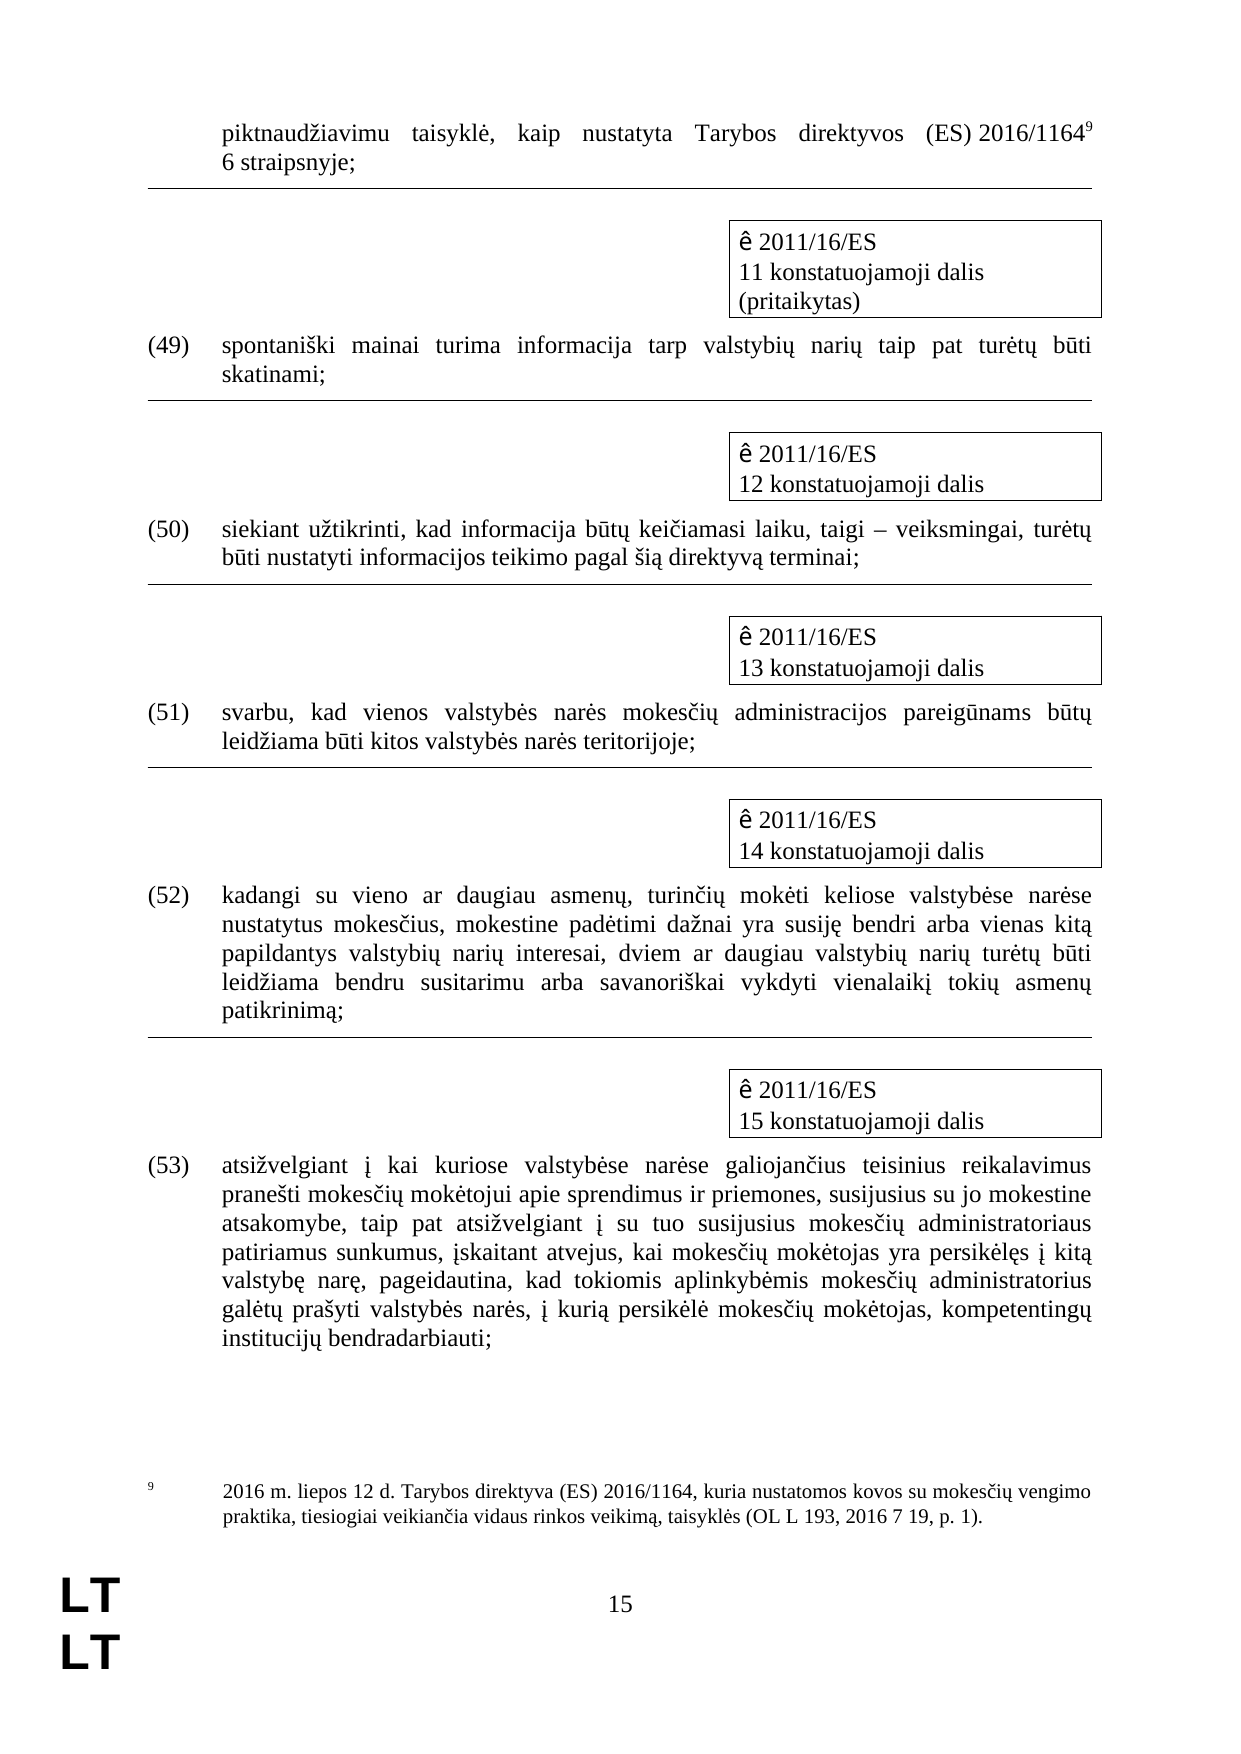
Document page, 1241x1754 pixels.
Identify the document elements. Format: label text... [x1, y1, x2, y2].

text (53) atsižvelgiant į kai kuriose valstybėse narėse galiojančius teisinius reikalavimus pranešti mokesčių mokėtojui apie sprendimus ir priemones, susijusius su jo mokestine atsakomybe, taip pat atsižvelgiant į su tuo susijusius mokesčių administratoriaus patiriamus sunkumus, įskaitant atvejus, kai mokesčių mokėtojas yra persikėlęs į kitą valstybę narę, pageidautina, kad tokiomis aplinkybėmis mokesčių administratorius galėtų prašyti valstybės narės, į kurią persikėlė mokesčių mokėtojas, kompetentingų institucijų bendradarbiauti; [148, 1150, 1092, 1352]
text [148, 118, 1092, 176]
text ê 2011/16/ES 13 konstatuojamoji dalis [730, 617, 1101, 684]
text (50) siekiant užtikrinti, kad informacija būtų keičiamasi laiku, taigi – veiksmingai, turėtų būti nustatyti informacijos teikimo pagal šią direktyvą terminai; [148, 514, 1092, 571]
text (49) spontaniški mainai turima informacija tarp valstybių narių taip pat turėtų būti skatinami; [148, 330, 1092, 388]
text (52) kadangi su vieno ar daugiau asmenų, turinčių mokėti keliose valstybėse narėse nustatytus mokesčius, mokestine padėtimi dažnai yra susiję bendri arba vienas kitą papildantys valstybių narių interesai, dviem ar daugiau valstybių narių turėtų būti leidžiama bendru susitarimu arba savanoriškai vykdyti vienalaikį tokių asmenų patikrinimą; [148, 881, 1092, 1024]
text (51) svarbu, kad vienos valstybės narės mokesčių administracijos pareigūnams būtų leidžiama būti kitos valstybės narės teritorijoje; [148, 697, 1092, 755]
text ê 2011/16/ES 15 konstatuojamoji dalis [730, 1070, 1101, 1137]
text ê 2011/16/ES 14 konstatuojamoji dalis [730, 800, 1101, 867]
text ê 2011/16/ES 11 konstatuojamoji dalis (pritaikytas) [730, 221, 1101, 317]
text ê 2011/16/ES 12 konstatuojamoji dalis [730, 433, 1101, 500]
